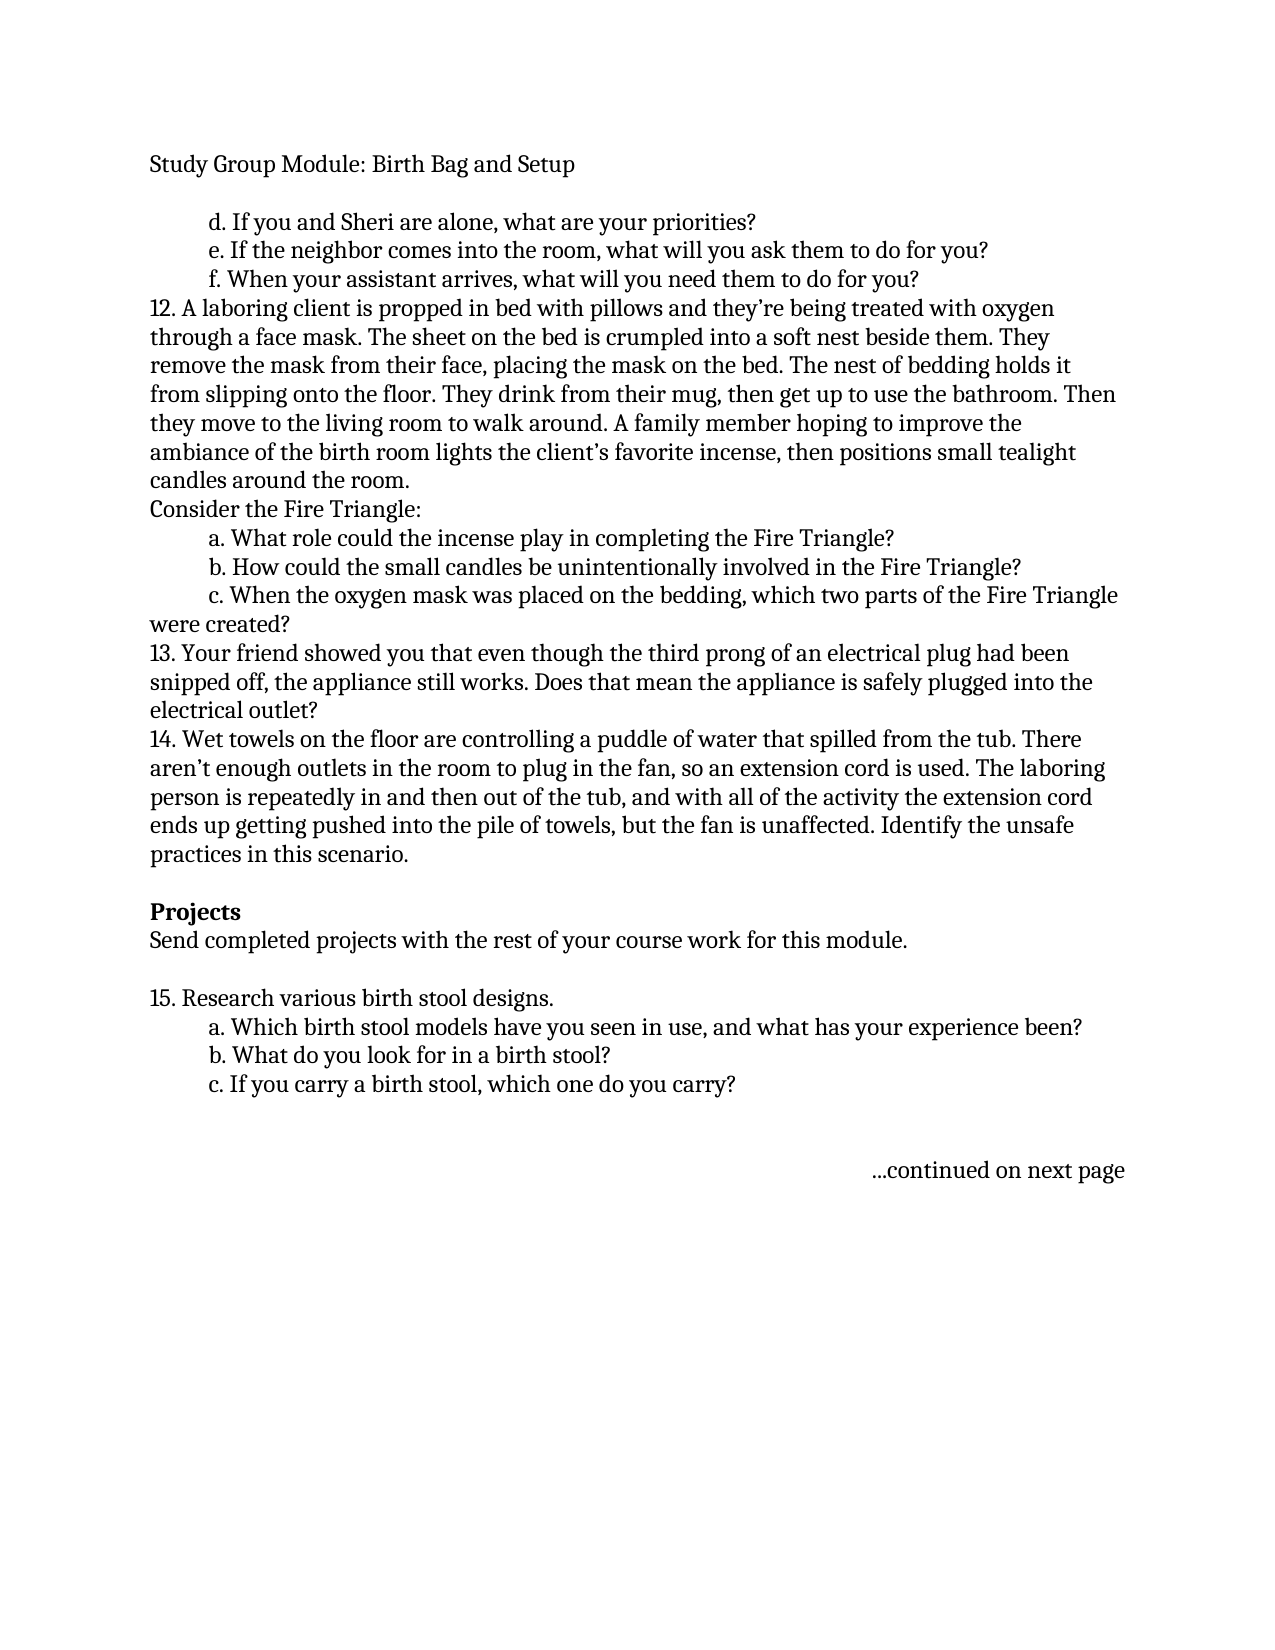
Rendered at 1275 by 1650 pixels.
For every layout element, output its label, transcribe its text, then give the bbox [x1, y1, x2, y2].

text c. If you carry a birth stool, which one do you carry? [150, 1070, 1125, 1099]
text b. How could the small candles be unintentionally involved in the Fire Triangle? [150, 552, 1125, 581]
text c. When the oxygen mask was placed on the bedding, which two parts of the Fire Triangle were created? [150, 581, 1125, 639]
text Study Group Module: Birth Bag and Setup [150, 150, 1125, 179]
text b. What do you look for in a birth stool? [150, 1041, 1125, 1070]
text 12. A laboring client is propped in bed with pillows and they’re being treated with oxygen through a face mask. The sheet on the bed is crumpled into a soft nest beside them. They remove the mask from their face, placing the mask on the bed. The nest of bedding holds it from slipping onto the floor. They drink from their mug, then get up to use the bathroom. Then they move to the living room to walk around. A family member hoping to improve the ambiance of the birth room lights the client’s favorite incense, then positions small tealight candles around the room. [150, 294, 1125, 495]
text 15. Research various birth stool designs. [150, 984, 1125, 1012]
text e. If the neighbor comes into the room, what will you ask them to do for you? [150, 236, 1125, 265]
text 14. Wet towels on the floor are controlling a puddle of water that spilled from the tub. There aren’t enough outlets in the room to plug in the fan, so an extension cord is used. The laboring person is repeatedly in and then out of the tub, and with all of the activity the extension cord ends up getting pushed into the pile of towels, but the fan is unaffected. Identify the unsafe practices in this scenario. [150, 725, 1125, 869]
text Projects [150, 897, 1125, 926]
text a. What role could the incense play in completing the Fire Triangle? [150, 524, 1125, 552]
text Consider the Fire Triangle: [150, 495, 1125, 524]
text f. When your assistant arrives, what will you need them to do for you? [150, 265, 1125, 294]
text d. If you and Sheri are alone, what are your priorities? [150, 207, 1125, 236]
text a. Which birth stool models have you seen in use, and what has your experience been? [150, 1012, 1125, 1041]
text ...continued on next page [150, 1156, 1125, 1185]
text 13. Your friend showed you that even though the third prong of an electrical plug had been snipped off, the appliance still works. Does that mean the appliance is safely plugged into the electrical outlet? [150, 639, 1125, 725]
text Send completed projects with the rest of your course work for this module. [150, 926, 1125, 955]
